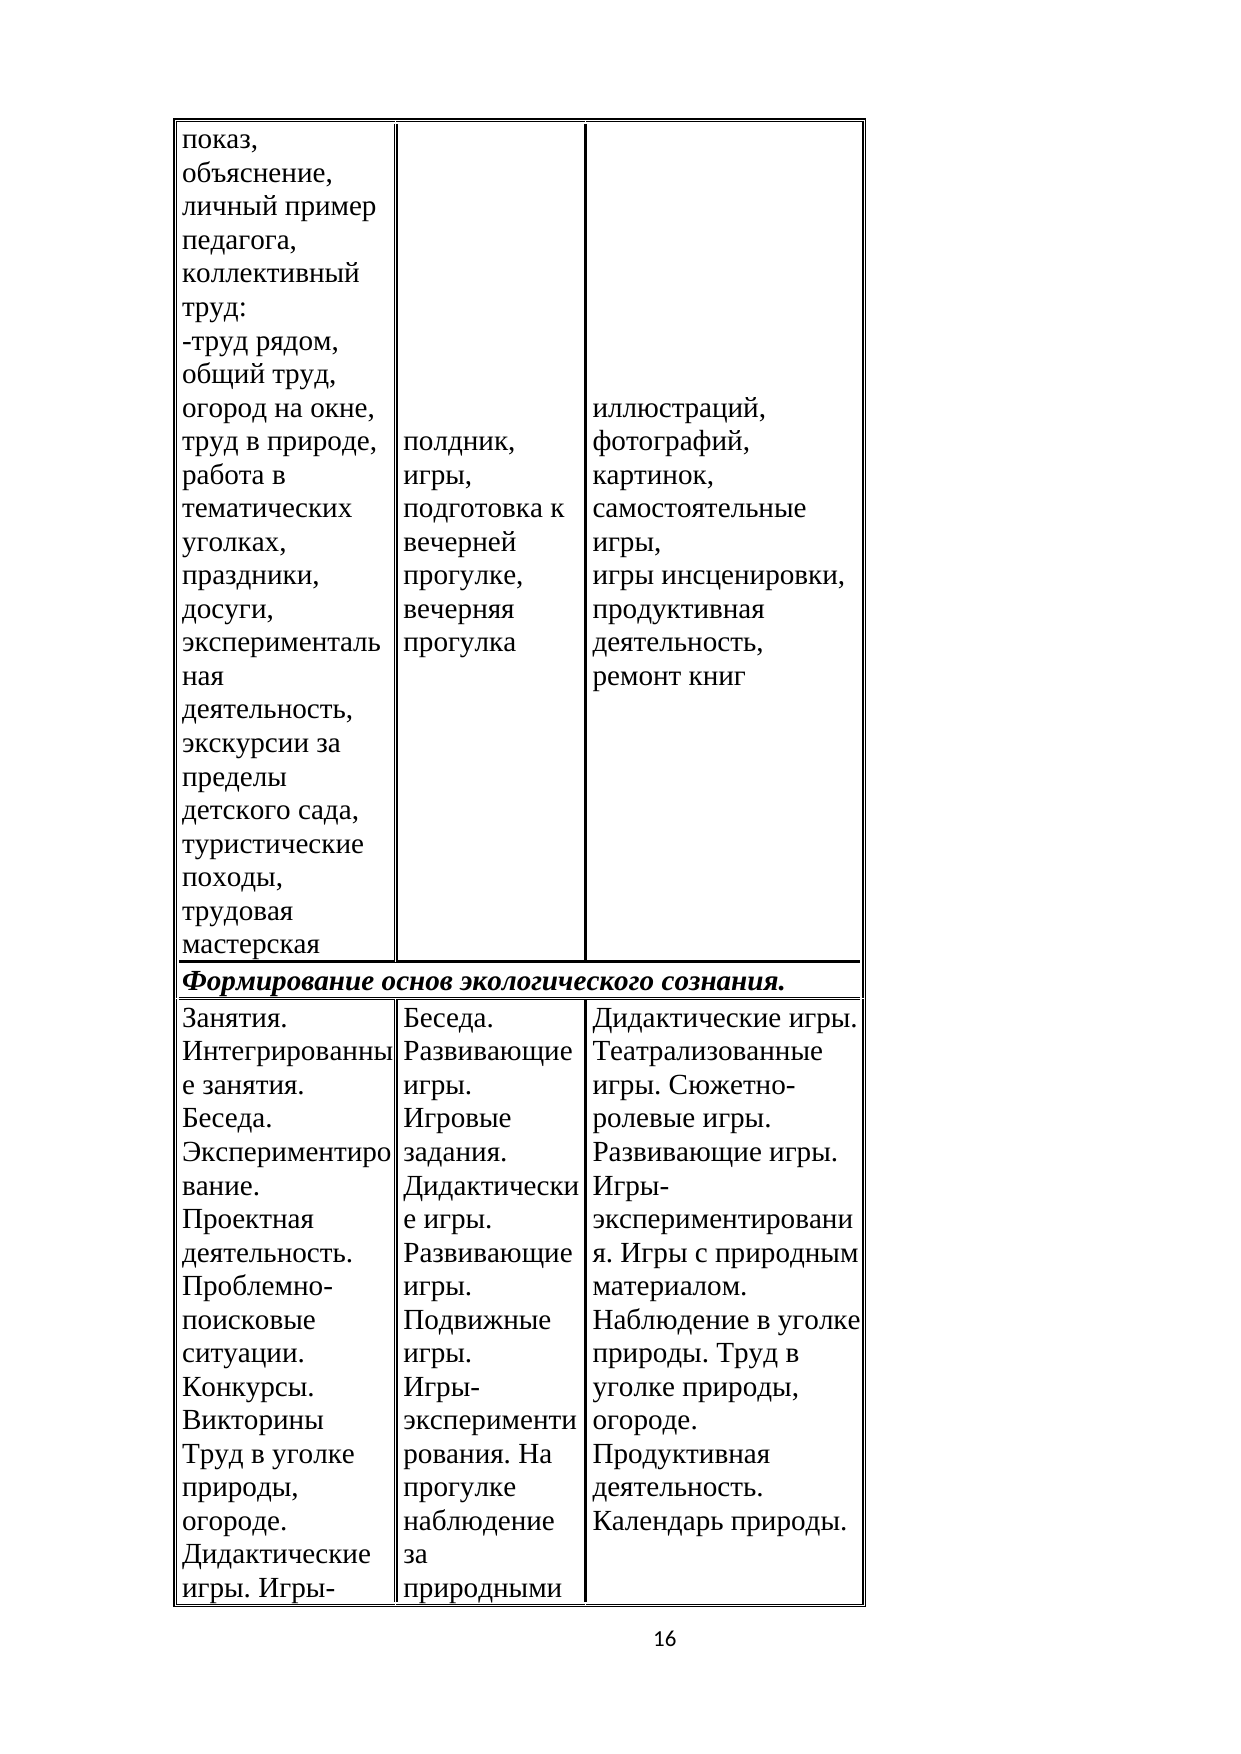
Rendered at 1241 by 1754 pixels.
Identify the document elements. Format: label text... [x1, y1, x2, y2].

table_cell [396, 1000, 585, 1604]
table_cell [585, 997, 864, 1604]
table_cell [396, 122, 585, 960]
table_cell Формирование основ экологического сознания. [177, 960, 862, 997]
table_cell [177, 120, 396, 960]
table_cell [585, 122, 862, 960]
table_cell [175, 997, 396, 1604]
